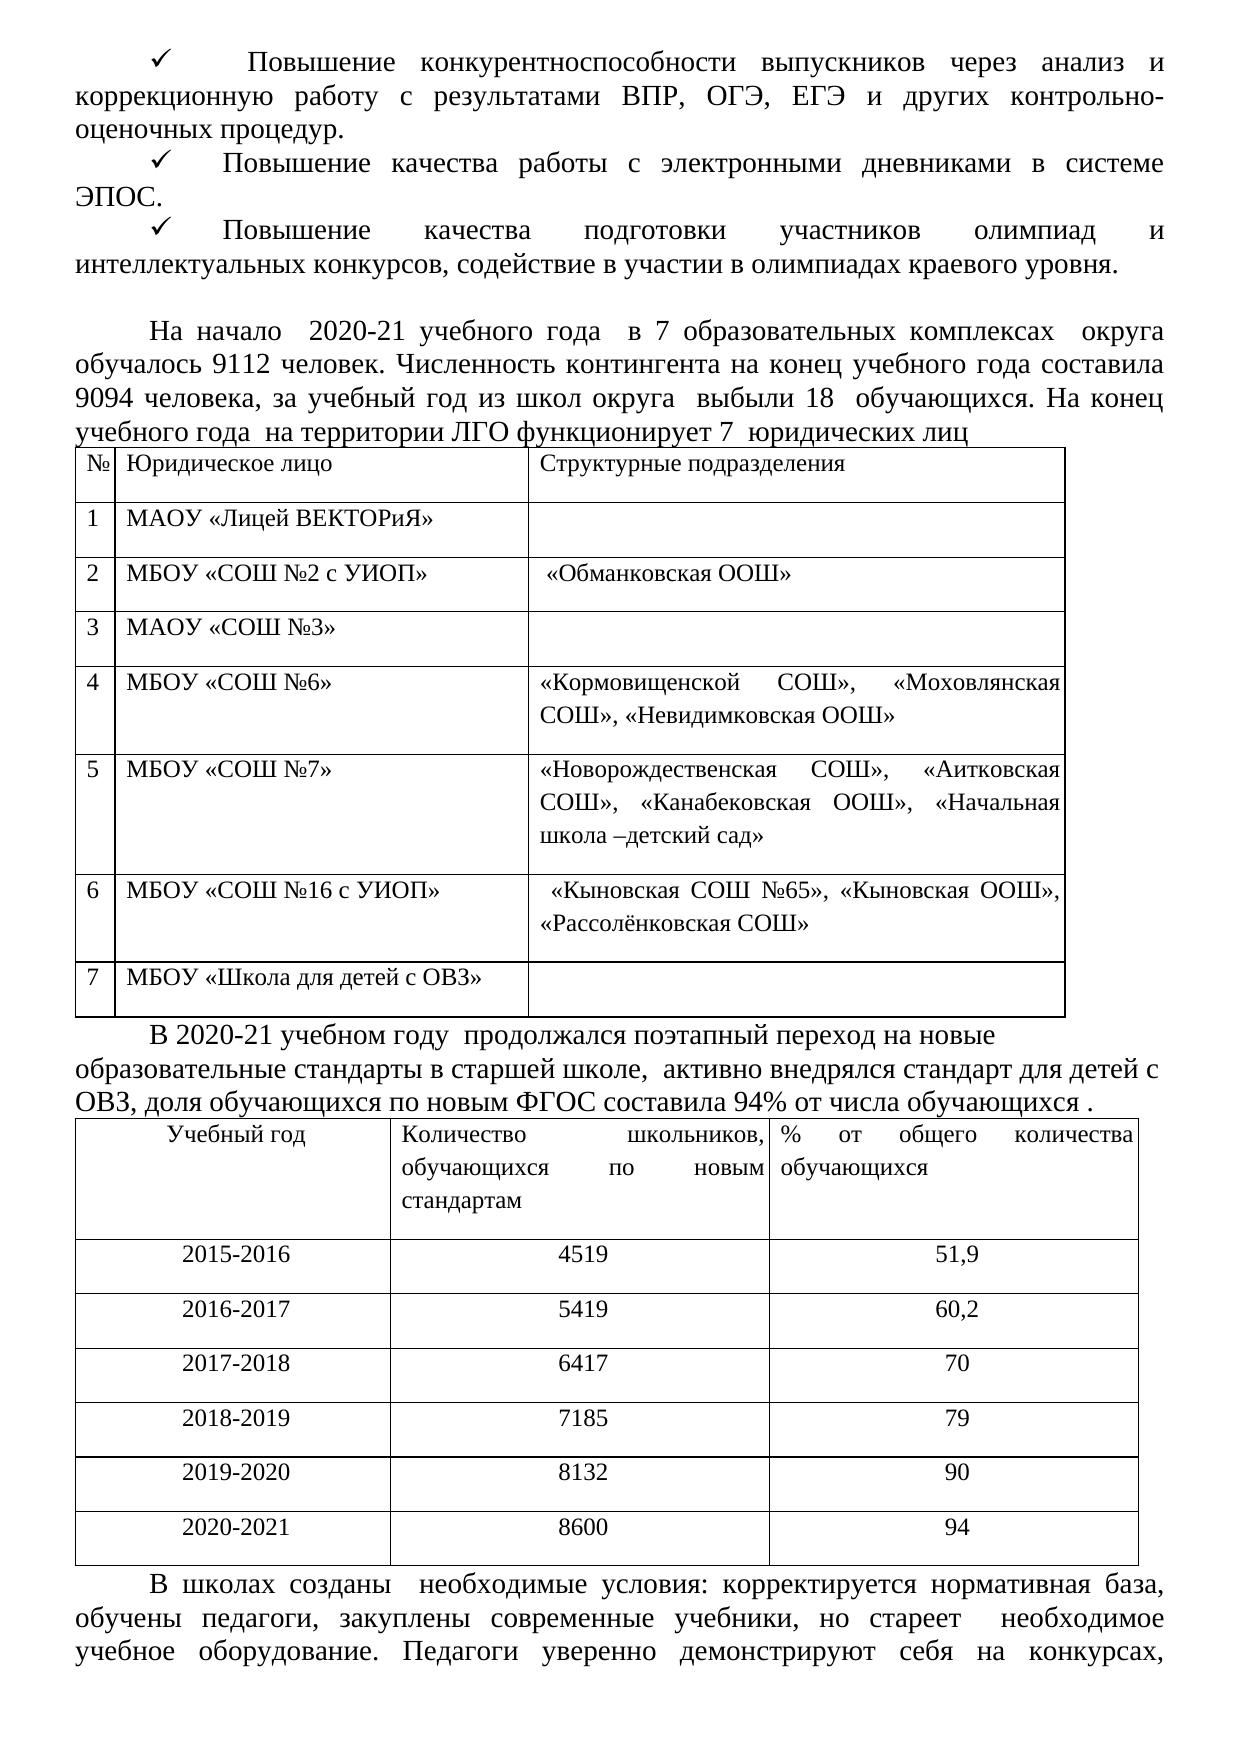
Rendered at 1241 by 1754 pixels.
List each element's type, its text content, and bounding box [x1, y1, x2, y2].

table_cell [529, 963, 1064, 1016]
table_cell МБОУ «СОШ №2 с УИОП» [116, 558, 528, 611]
table_cell [529, 503, 1064, 557]
table_cell 51,9 [770, 1240, 1138, 1293]
table_cell 1 [76, 503, 114, 557]
table_cell 94 [770, 1512, 1138, 1565]
table_cell «Новорождественская СОШ», «Аитковская СОШ», «Канабековская ООШ», «Начальная школа –детский сад» [529, 755, 1064, 874]
table_cell 6417 [391, 1349, 769, 1402]
table_cell 8600 [391, 1512, 769, 1565]
table_cell 90 [770, 1458, 1138, 1511]
table_cell 79 [770, 1403, 1138, 1456]
table_cell [529, 612, 1064, 666]
table_cell 7 [76, 963, 114, 1016]
table_cell 2016-2017 [76, 1294, 390, 1347]
table_cell 2020-2021 [76, 1512, 390, 1565]
table_header Юридическое лицо [116, 448, 528, 502]
table_cell 4519 [391, 1240, 769, 1293]
table_cell 2019-2020 [76, 1458, 390, 1511]
table_cell «Кормовищенской СОШ», «Моховлянская СОШ», «Невидимковская ООШ» [529, 667, 1064, 753]
text На начало 2020-21 учебного года в 7 образовательных комплексах округа обучалось 9112 человек. Численность контингента на конец учебного года составила 9094 человека, за учебный год из школ округа выбыли 18 обучающихся. На конец учебного года на территории ЛГО функционирует 7 юридических лиц [75, 313, 1165, 447]
table_cell 7185 [391, 1403, 769, 1456]
table_header Количество школьников, обучающихся по новым стандартам [391, 1119, 769, 1238]
table_cell «Обманковская ООШ» [529, 558, 1064, 611]
table_cell МБОУ «СОШ №6» [116, 667, 528, 753]
table_cell МАОУ «Лицей ВЕКТОРиЯ» [116, 503, 528, 557]
table_cell 3 [76, 612, 114, 666]
table_header Учебный год [76, 1119, 390, 1238]
table_header % от общего количества обучающихся [770, 1119, 1138, 1238]
table_cell «Кыновская СОШ №65», «Кыновская ООШ», «Рассолёнковская СОШ» [529, 875, 1064, 961]
table_cell МАОУ «СОШ №3» [116, 612, 528, 666]
table_cell МБОУ «СОШ №7» [116, 755, 528, 874]
table_cell 4 [76, 667, 114, 753]
table_cell 6 [76, 875, 114, 961]
text В 2020-21 учебном году продолжался поэтапный переход на новые образовательные стандарты в старшей школе, активно внедрялся стандарт для детей с ОВЗ, доля обучающихся по новым ФГОС составила 94% от числа обучающихся . [75, 1017, 1165, 1118]
table_cell 2017-2018 [76, 1349, 390, 1402]
table_cell 70 [770, 1349, 1138, 1402]
table_cell 2018-2019 [76, 1403, 390, 1456]
table_cell 5419 [391, 1294, 769, 1347]
table_cell МБОУ «СОШ №16 с УИОП» [116, 875, 528, 961]
table_cell 8132 [391, 1458, 769, 1511]
table_header Структурные подразделения [529, 448, 1064, 502]
list Повышение конкурентноспособности выпускников через анализ и коррекционную работу с результатами ВПР, ОГЭ, ЕГЭ и других контрольно-оценочных процедур. [75, 44, 1165, 145]
list Повышение качества подготовки участников олимпиад и интеллектуальных конкурсов, содействие в участии в олимпиадах краевого уровня. [75, 212, 1165, 279]
table_cell 2 [76, 558, 114, 611]
table_cell 60,2 [770, 1294, 1138, 1347]
list Повышение качества работы с электронными дневниками в системе ЭПОС. [75, 145, 1165, 212]
table_cell МБОУ «Школа для детей с ОВЗ» [116, 963, 528, 1016]
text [75, 1566, 1165, 1667]
table_cell 5 [76, 755, 114, 874]
table_cell 2015-2016 [76, 1240, 390, 1293]
table_header № [76, 448, 114, 502]
